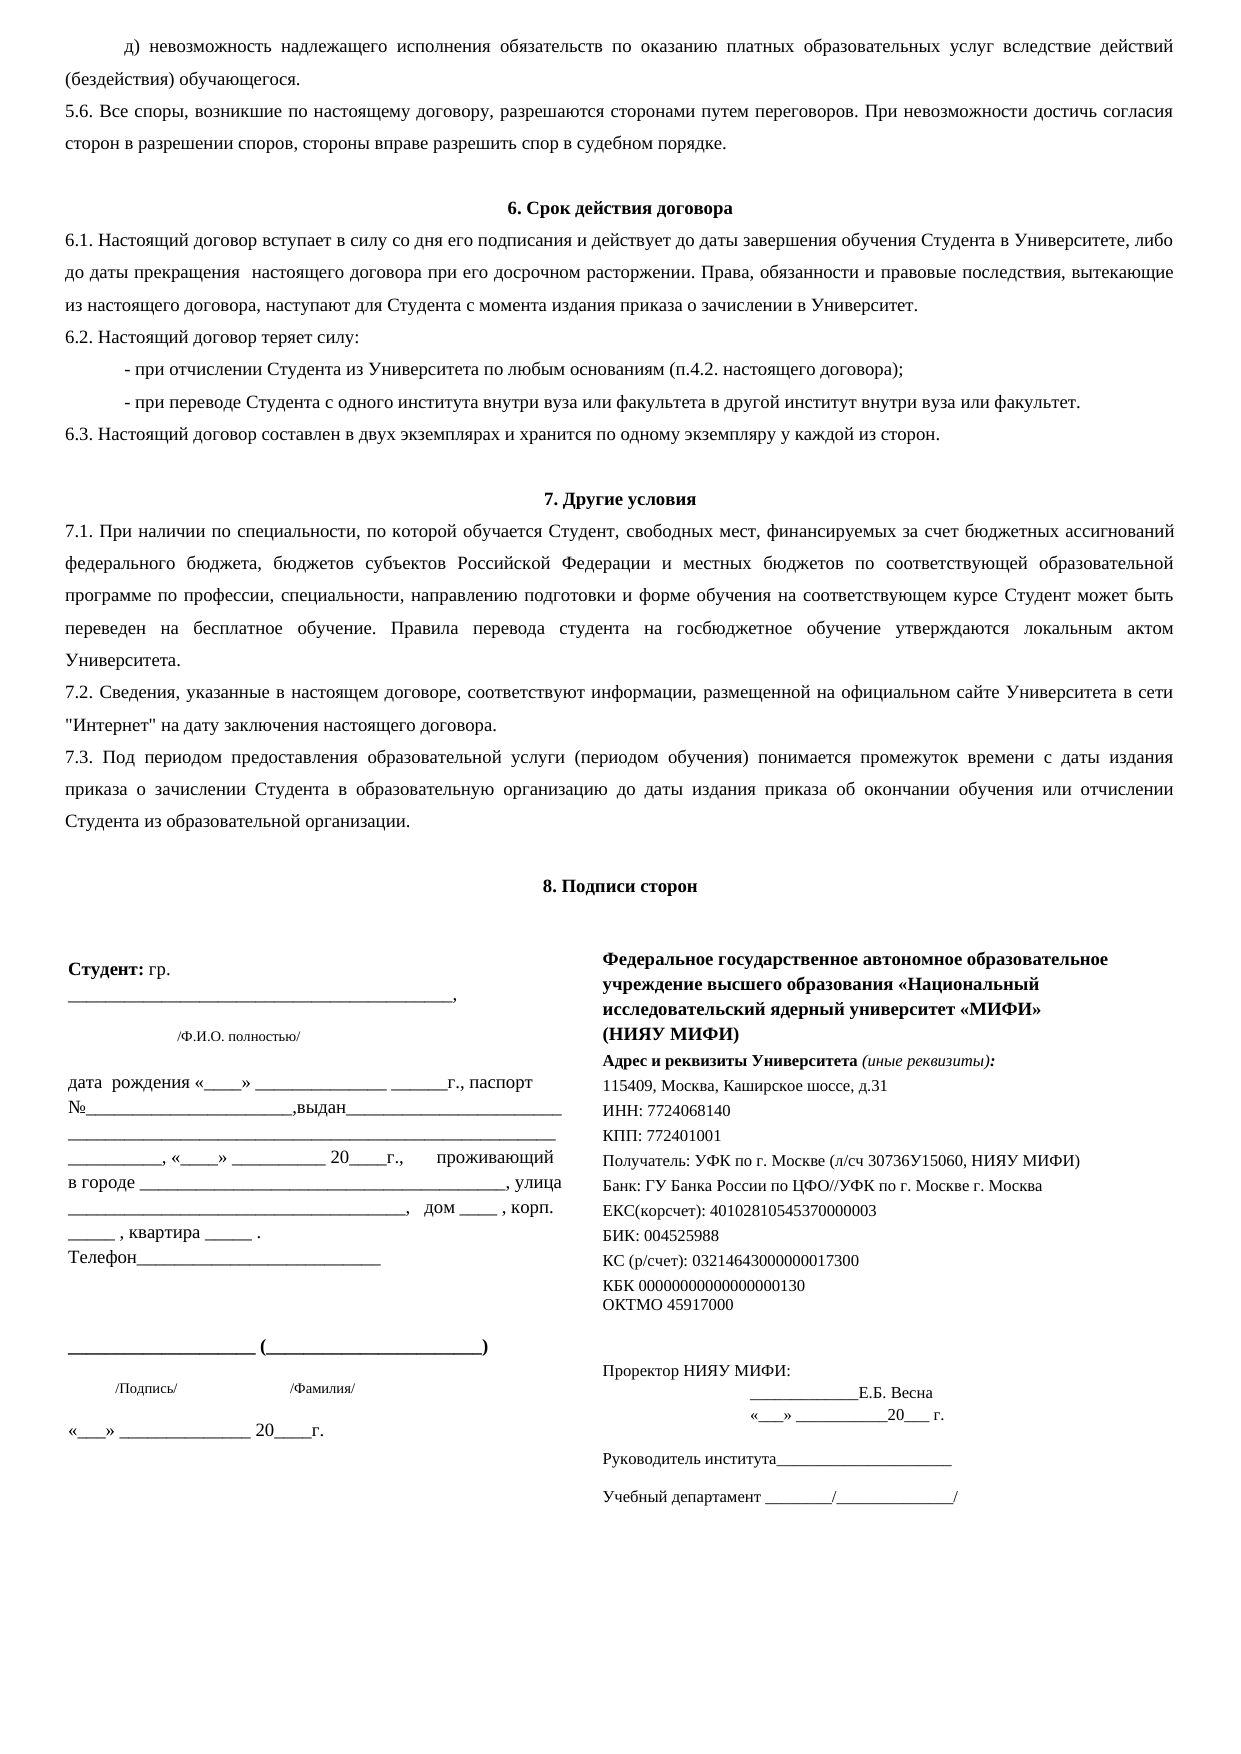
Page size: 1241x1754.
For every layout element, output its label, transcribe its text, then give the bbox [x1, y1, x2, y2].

text 7.2. Сведения, указанные в настоящем договоре, соответствуют информации, размещенной на официальном сайте Университета в сети "Интернет" на дату заключения настоящего договора. [65, 681, 1175, 735]
text 6. Срок действия договора [65, 197, 1175, 218]
text 6.2. Настоящий договор теряет силу: [65, 326, 1175, 348]
text 7. Другие условия [65, 487, 1175, 509]
text 8. Подписи сторон [65, 875, 1175, 897]
text - при переводе Студента с одного института внутри вуза или факультета в другой институт внутри вуза или факультет. [65, 391, 1175, 412]
text 5.6. Все споры, возникшие по настоящему договору, разрешаются сторонами путем переговоров. При невозможности достичь согласия сторон в разрешении споров, стороны вправе разрешить спор в судебном порядке. [65, 100, 1175, 154]
text 7.3. Под периодом предоставления образовательной услуги (периодом обучения) понимается промежуток времени с даты издания приказа о зачислении Студента в образовательную организацию до даты издания приказа об окончании обучения или отчислении Студента из образовательной организации. [65, 746, 1175, 832]
text 6.1. Настоящий договор вступает в силу со дня его подписания и действует до даты завершения обучения Студента в Университете, либо до даты прекращения настоящего договора при его досрочном расторжении. Права, обязанности и правовые последствия, вытекающие из настоящего договора, наступают для Студента с момента издания приказа о зачислении в Университет. [65, 229, 1175, 315]
text - при отчислении Студента из Университета по любым основаниям (п.4.2. настоящего договора); [65, 358, 1175, 380]
text 7.1. При наличии по специальности, по которой обучается Студент, свободных мест, финансируемых за счет бюджетных ассигнований федерального бюджета, бюджетов субъектов Российской Федерации и местных бюджетов по соответствующей образовательной программе по профессии, специальности, направлению подготовки и форме обучения на соответствующем курсе Студент может быть переведен на бесплатное обучение. Правила перевода студента на госбюджетное обучение утверждаются локальным актом Университета. [65, 520, 1175, 671]
text д) невозможность надлежащего исполнения обязательств по оказанию платных образовательных услуг вследствие действий (бездействия) обучающегося. [65, 35, 1175, 89]
text 6.3. Настоящий договор составлен в двух экземплярах и хранится по одному экземпляру у каждой из сторон. [65, 423, 1175, 444]
